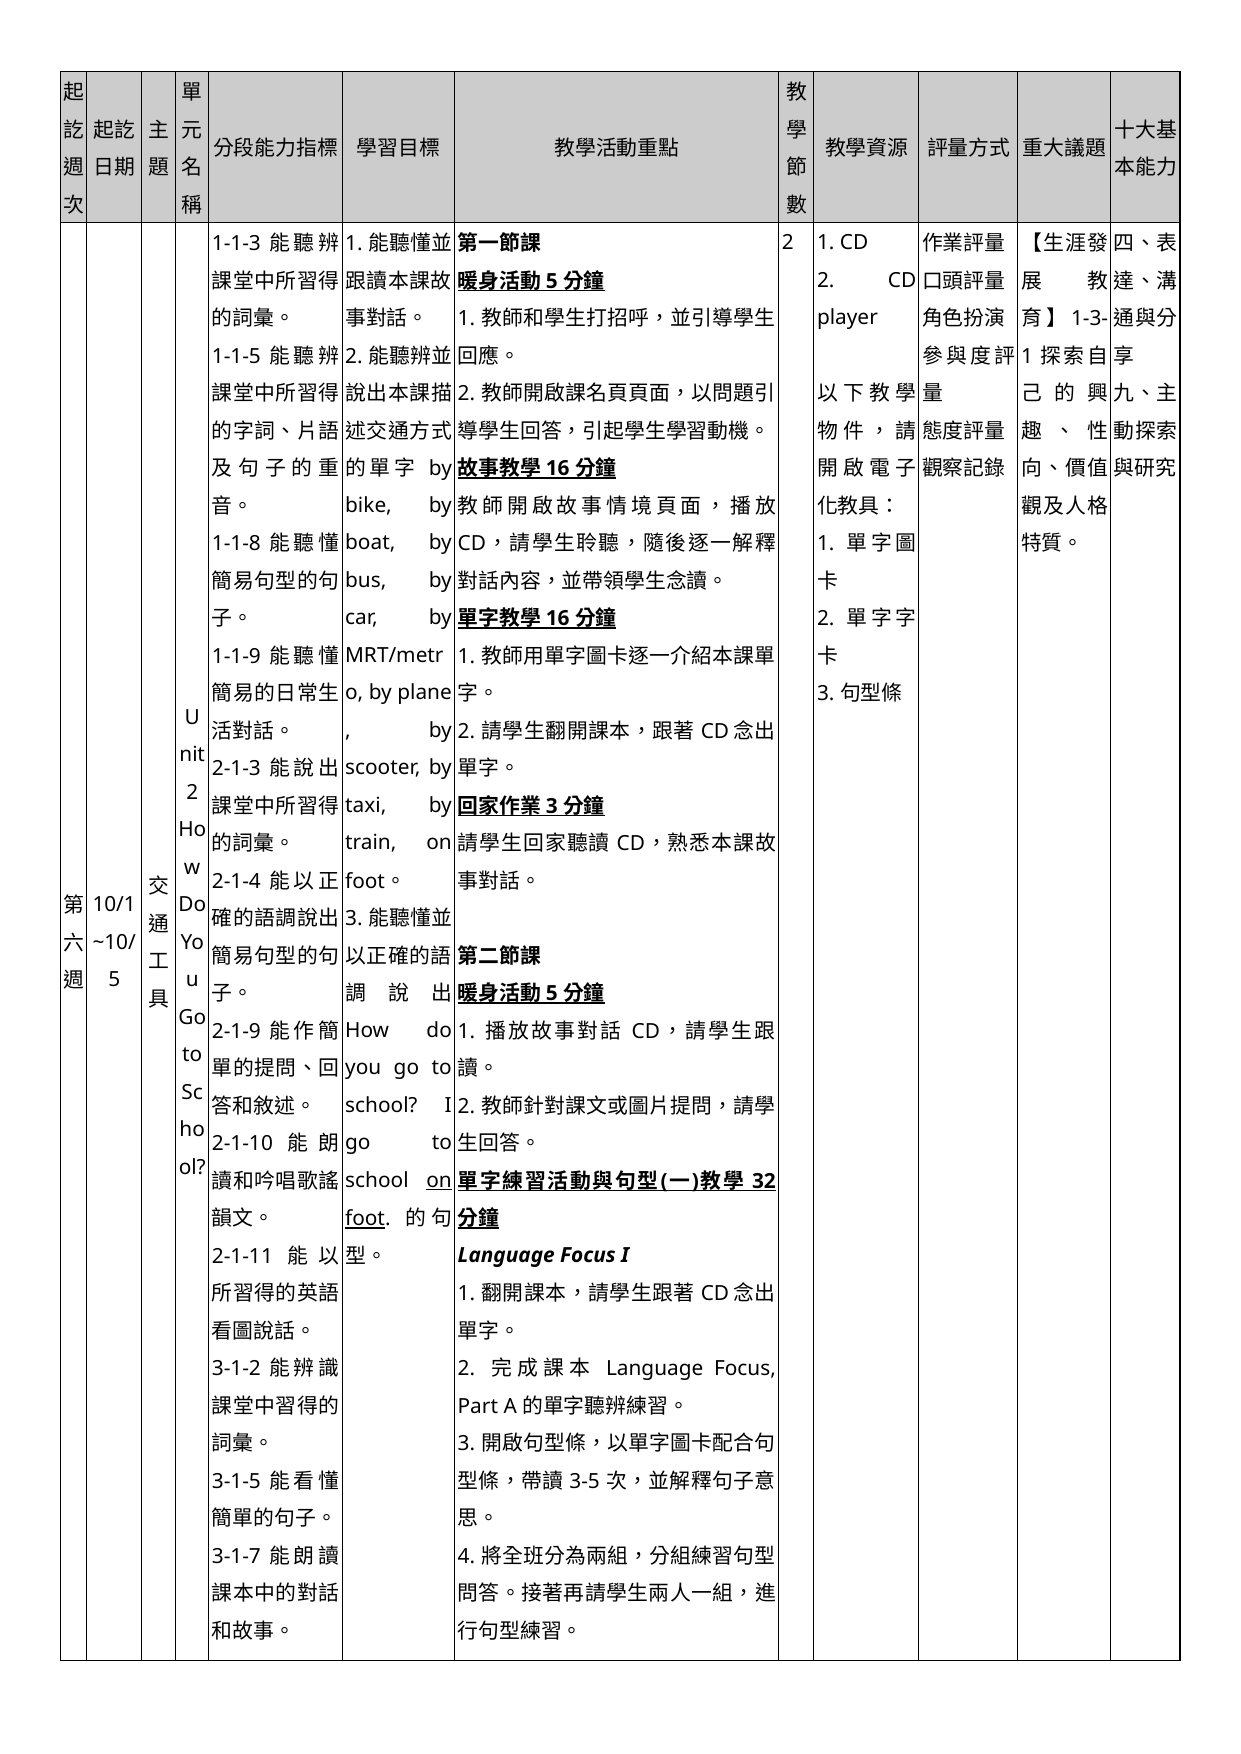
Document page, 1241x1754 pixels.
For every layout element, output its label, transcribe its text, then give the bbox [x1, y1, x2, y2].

table_cell 四、表達、溝通與分享 九、主動探索與研究 [1111, 223, 1179, 1659]
table_cell 10/1~10/5 [87, 223, 141, 1659]
table_header 教學節數 [779, 72, 813, 222]
table_header 單元名稱 [176, 72, 208, 222]
table_header 教學資源 [814, 72, 918, 222]
table_cell Unit 2 How Do You Go to School? [176, 223, 208, 1659]
table_cell 第六週 [61, 223, 86, 1659]
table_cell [814, 223, 918, 1659]
table_cell 交通工具 [142, 223, 175, 1659]
table_header 十大基本能力 [1111, 72, 1179, 222]
table_header 重大議題 [1018, 72, 1110, 222]
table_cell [455, 223, 778, 1659]
table_cell 作業評量 口頭評量 角色扮演 參與度評量 態度評量 觀察記錄 [919, 223, 1017, 1659]
table_header 起訖日期 [87, 72, 141, 222]
table_header 起訖週次 [61, 72, 86, 222]
table_header 主題 [142, 72, 175, 222]
table_header 評量方式 [919, 72, 1017, 222]
table_cell 2 [779, 223, 813, 1659]
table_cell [343, 223, 454, 1659]
table_cell 【生涯發展教育】探索自己的興趣、性向、價值觀及人格特質。 [1018, 223, 1110, 1659]
table_header 學習目標 [343, 72, 454, 222]
table_header 分段能力指標 [209, 72, 342, 222]
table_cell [209, 223, 342, 1659]
table_header 教學活動重點 [455, 72, 778, 222]
